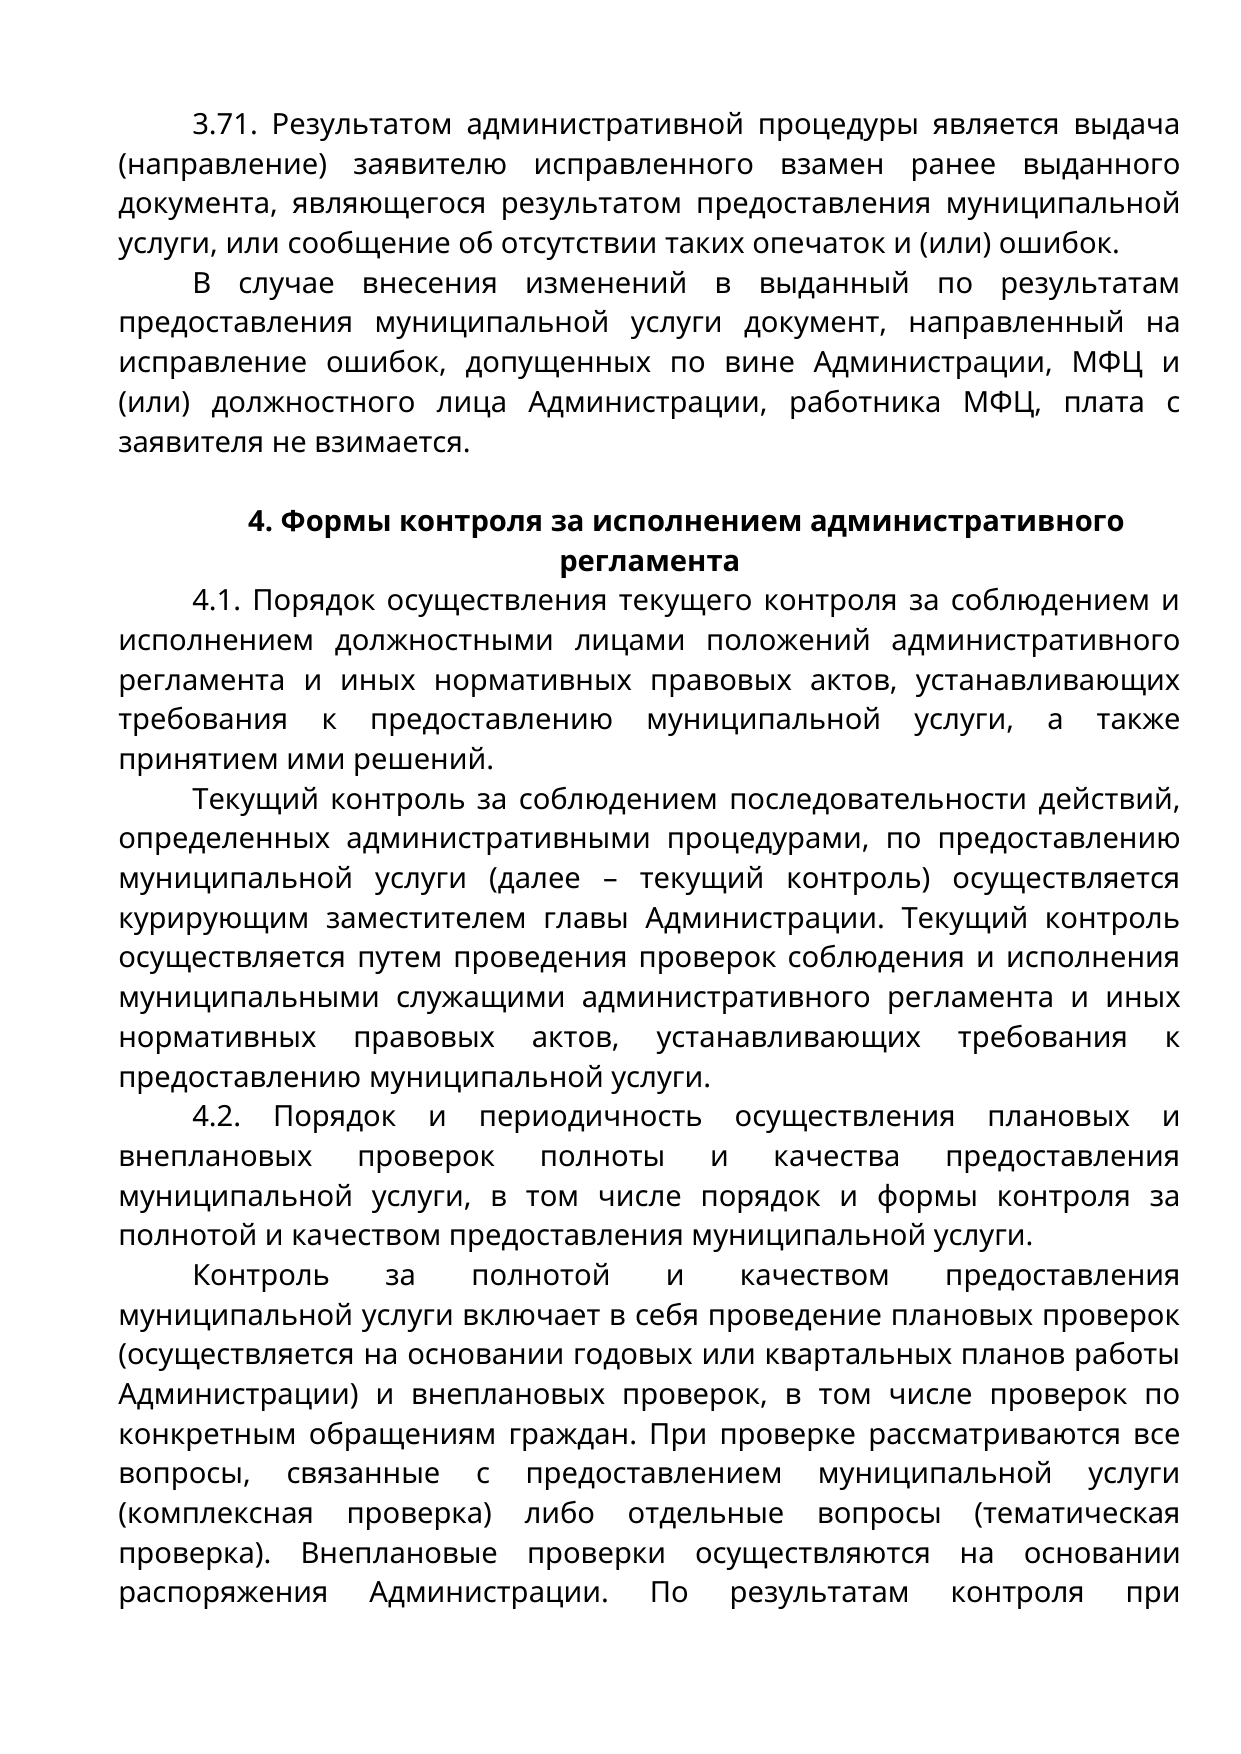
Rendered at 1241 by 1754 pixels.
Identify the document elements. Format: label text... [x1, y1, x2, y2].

text В случае внесения изменений в выданный по результатам предоставления муниципальной услуги документ, направленный на исправление ошибок, допущенных по вине Администрации, МФЦ и (или) должностного лица Администрации, работника МФЦ, плата с заявителя не взимается. [118, 262, 1181, 461]
text 4. Формы контроля за исполнением административного регламента [118, 500, 1181, 579]
text 4.1. Порядок осуществления текущего контроля за соблюдением и исполнением должностными лицами положений административного регламента и иных нормативных правовых актов, устанавливающих требования к предоставлению муниципальной услуги, а также принятием ими решений. [118, 579, 1181, 778]
text 3.71. Результатом административной процедуры является выдача (направление) заявителю исправленного взамен ранее выданного документа, являющегося результатом предоставления муниципальной услуги, или сообщение об отсутствии таких опечаток и (или) ошибок. [118, 103, 1181, 262]
text Текущий контроль за соблюдением последовательности действий, определенных административными процедурами, по предоставлению муниципальной услуги (далее – текущий контроль) осуществляется курирующим заместителем главы Администрации. Текущий контроль осуществляется путем проведения проверок соблюдения и исполнения муниципальными служащими административного регламента и иных нормативных правовых актов, устанавливающих требования к предоставлению муниципальной услуги. [118, 778, 1181, 1096]
text 4.2. Порядок и периодичность осуществления плановых и внеплановых проверок полноты и качества предоставления муниципальной услуги, в том числе порядок и формы контроля за полнотой и качеством предоставления муниципальной услуги. [118, 1096, 1181, 1254]
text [118, 1254, 1181, 1611]
